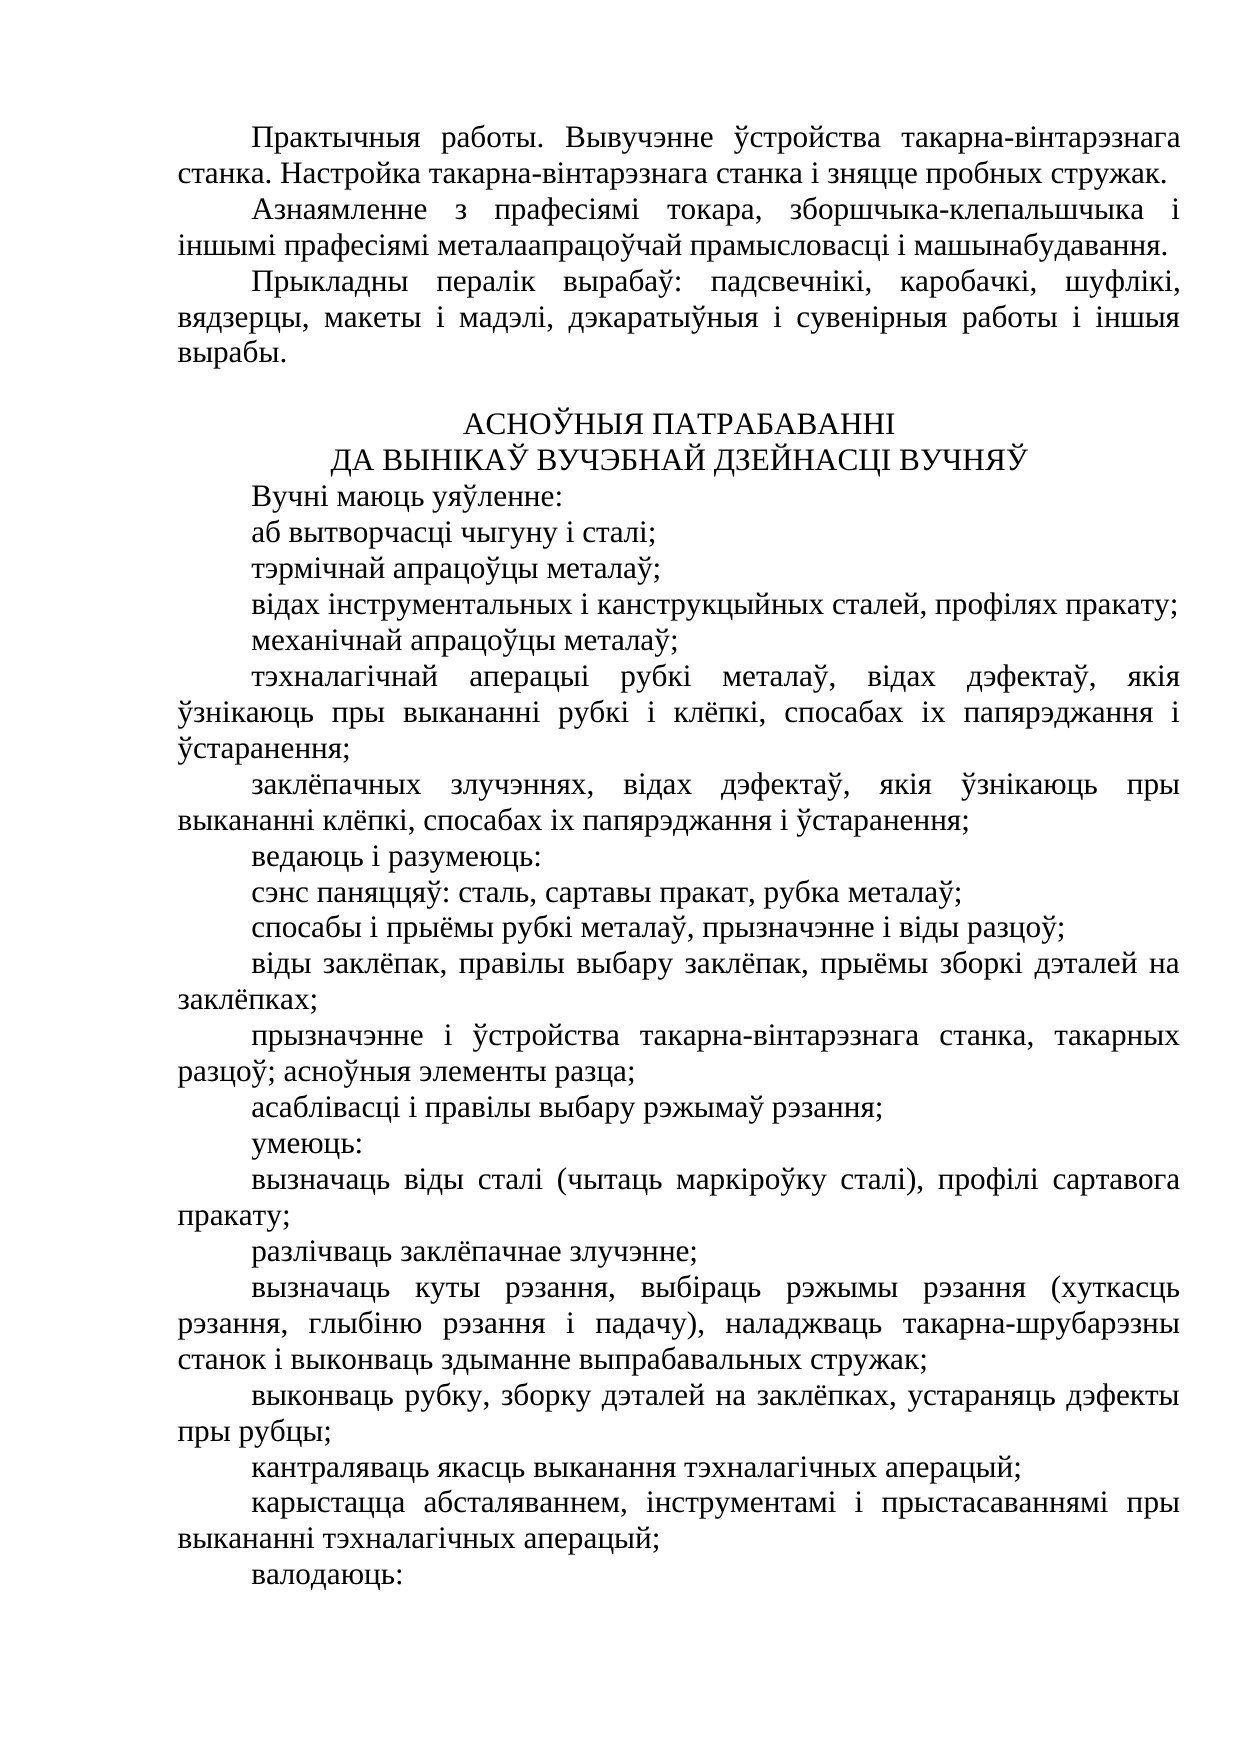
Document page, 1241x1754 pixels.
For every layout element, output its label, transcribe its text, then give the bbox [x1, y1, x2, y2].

text сэнс паняццяў: сталь, сартавы пракат, рубка металаў; [177, 873, 1181, 909]
text вызначаць віды сталі (чытаць маркіроўку сталі), профілі сартавога пракату; [177, 1160, 1181, 1232]
text Практычныя работы. Вывучэнне ўстройства такарна-вінтарэзнага станка. Настройка такарна-вінтарэзнага станка і зняцце пробных стружак. [177, 118, 1181, 190]
text ДА ВЫНІКАЎ ВУЧЭБНАЙ ДЗЕЙНАСЦІ ВУЧНЯЎ [177, 442, 1181, 477]
text ведаюць і разумеюць: [177, 837, 1181, 873]
text аб вытворчасці чыгуну і сталі; [177, 513, 1181, 549]
text тэхналагічнай аперацыі рубкі металаў, відах дэфектаў, якія ўзнікаюць пры выкананні рубкі і клёпкі, спосабах іх папярэджання і ўстаранення; [177, 657, 1181, 765]
text прызначэнне і ўстройства такарна-вінтарэзнага станка, такарных разцоў; асноўныя элементы разца; [177, 1017, 1181, 1088]
text разлічваць заклёпачнае злучэнне; [177, 1232, 1181, 1268]
text АСНОЎНЫЯ ПАТРАБАВАННІ [177, 406, 1181, 442]
text віды заклёпак, правілы выбару заклёпак, прыёмы зборкі дэталей на заклёпках; [177, 945, 1181, 1017]
text асаблівасці і правілы выбару рэжымаў рэзання; [177, 1088, 1181, 1124]
text валодаюць: [177, 1556, 1181, 1592]
text кантраляваць якасць выканання тэхналагічных аперацый; [177, 1448, 1181, 1484]
text заклёпачных злучэннях, відах дэфектаў, якія ўзнікаюць пры выкананні клёпкі, спосабах іх папярэджання і ўстаранення; [177, 765, 1181, 837]
text вызначаць куты рэзання, выбіраць рэжымы рэзання (хуткасць рэзання, глыбіню рэзання і падачу), наладжваць такарна-шрубарэзны станок і выконваць здыманне выпрабавальных стружак; [177, 1268, 1181, 1376]
text умеюць: [177, 1124, 1181, 1160]
text механічнай апрацоўцы металаў; [177, 621, 1181, 657]
text тэрмічнай апрацоўцы металаў; [177, 549, 1181, 585]
text Вучні маюць уяўленне: [177, 477, 1181, 513]
text Прыкладны пералік вырабаў: падсвечнікі, каробачкі, шуфлікі, вядзерцы, макеты і мадэлі, дэкаратыўныя і сувенірныя работы і іншыя вырабы. [177, 262, 1181, 370]
text спосабы і прыёмы рубкі металаў, прызначэнне і віды разцоў; [177, 909, 1181, 945]
text выконваць рубку, зборку дэталей на заклёпках, устараняць дэфекты пры рубцы; [177, 1376, 1181, 1448]
text Азнаямленне з прафесіямі токара, зборшчыка-клепальшчыка і іншымі прафесіямі металаапрацоўчай прамысловасці і машынабудавання. [177, 190, 1181, 262]
text відах інструментальных і канструкцыйных сталей, профілях пракату; [177, 585, 1181, 621]
text карыстацца абсталяваннем, інструментамі і прыстасаваннямі пры выкананні тэхналагічных аперацый; [177, 1484, 1181, 1556]
